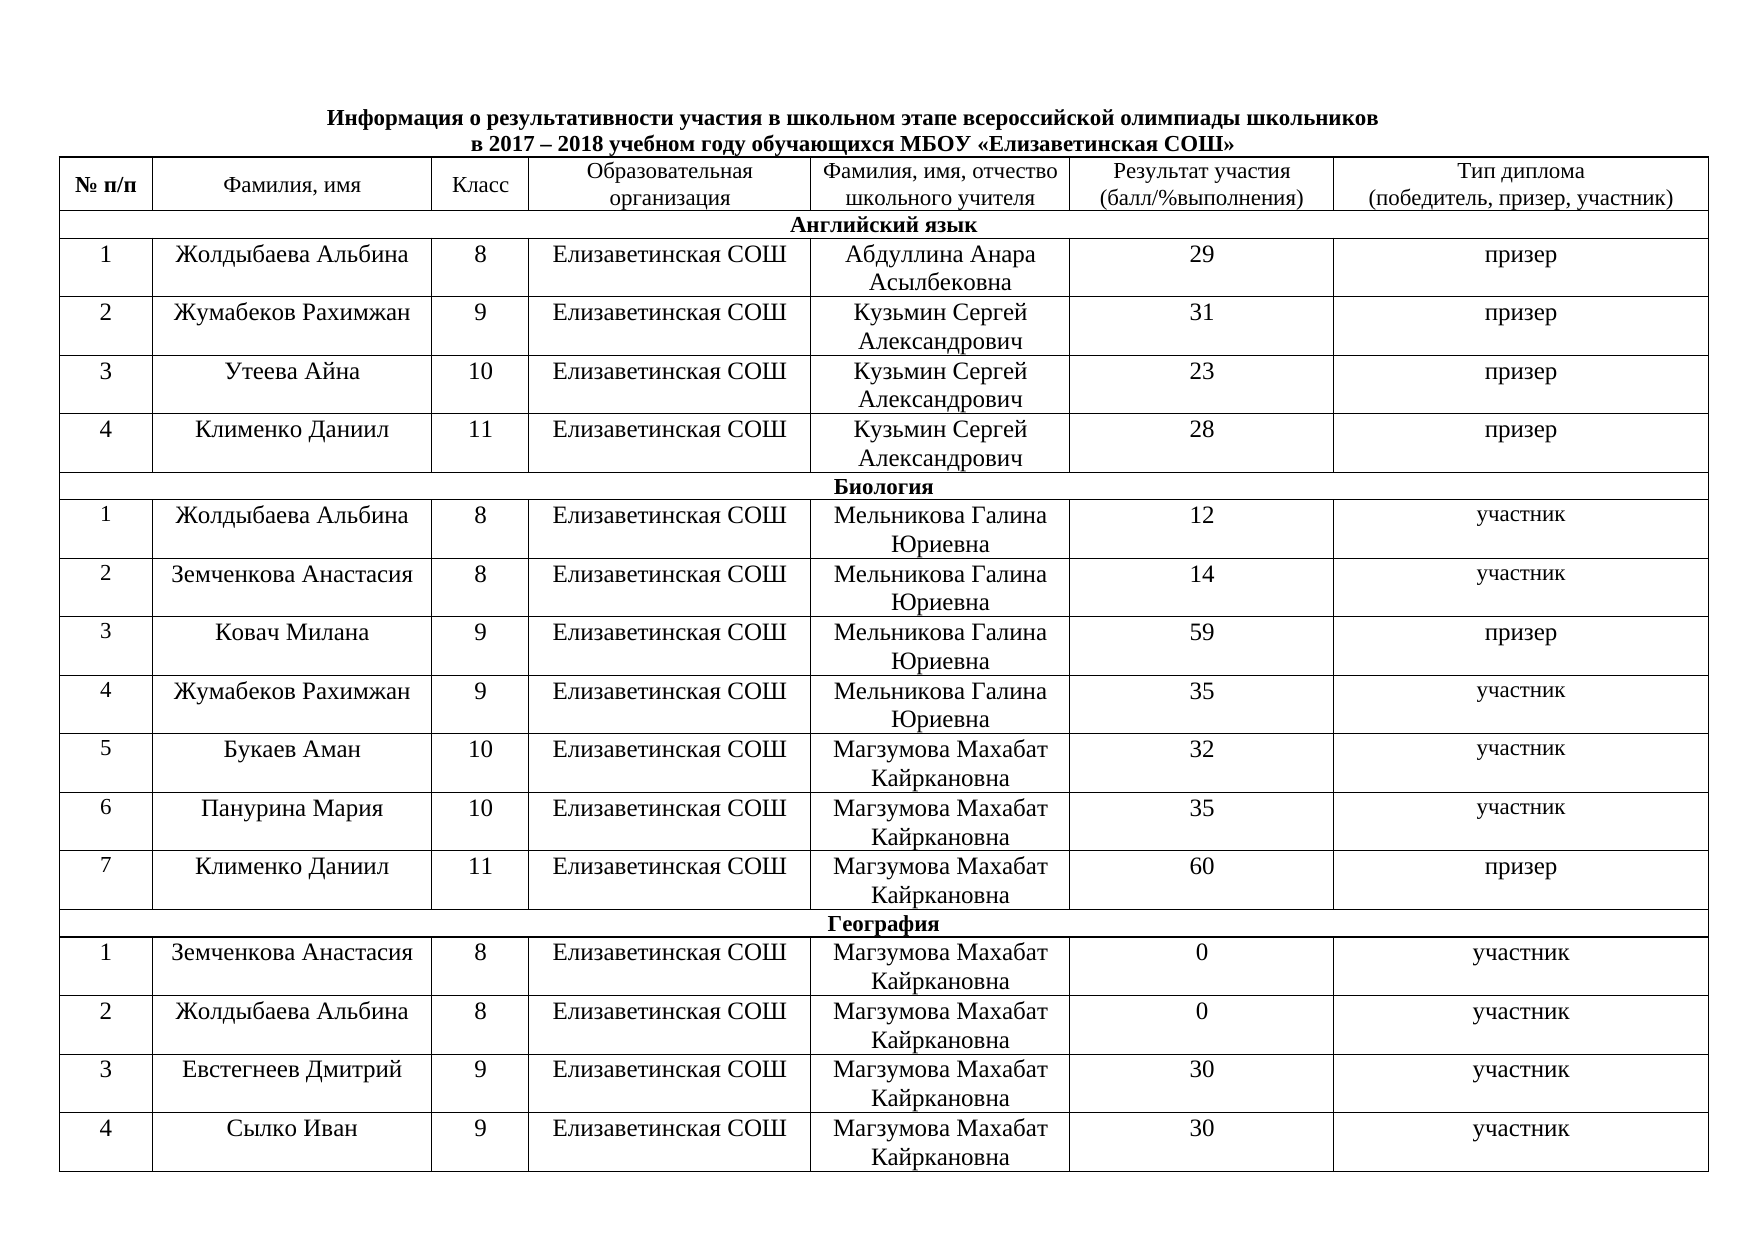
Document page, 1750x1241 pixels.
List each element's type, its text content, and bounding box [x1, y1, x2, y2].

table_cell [811, 1113, 1069, 1171]
table_cell призер [1334, 239, 1708, 296]
table_cell 8 [432, 559, 528, 616]
table_cell участник [1334, 676, 1708, 733]
table_cell участник [1334, 1113, 1708, 1171]
table_cell Елизаветинская СОШ [529, 793, 810, 850]
table_cell Кузьмин Сергей Александрович [811, 414, 1069, 472]
table_cell 14 [1070, 559, 1333, 616]
table_cell Жолдыбаева Альбина [153, 996, 431, 1053]
table_cell Магзумова Махабат Кайркановна [811, 793, 1069, 850]
table_cell Мельникова Галина Юриевна [811, 617, 1069, 675]
table_cell Утеева Айна [153, 356, 431, 413]
table_cell Жумабеков Рахимжан [153, 676, 431, 733]
table_header Образовательная организация [529, 158, 810, 210]
table_header № п/п [60, 158, 152, 210]
table_cell 3 [60, 1055, 152, 1112]
table_cell 59 [1070, 617, 1333, 675]
table_cell 9 [432, 1113, 528, 1171]
table_cell 11 [432, 851, 528, 909]
table_cell Магзумова Махабат Кайркановна [811, 1055, 1069, 1112]
table_cell 11 [432, 414, 528, 472]
table_cell 0 [1070, 938, 1333, 995]
table_cell 9 [432, 676, 528, 733]
table_cell 2 [60, 559, 152, 616]
table_cell 4 [60, 676, 152, 733]
table_cell призер [1334, 617, 1708, 675]
table_cell участник [1334, 559, 1708, 616]
table_cell 5 [60, 734, 152, 792]
table_cell Английский язык [60, 211, 1708, 238]
table_cell 60 [1070, 851, 1333, 909]
table_cell 1 [60, 500, 152, 558]
table_cell 6 [60, 793, 152, 850]
text в 2017 – 2018 учебном году обучающихся МБОУ «Елизаветинская СОШ» [74, 130, 1632, 156]
table_cell 3 [60, 356, 152, 413]
table_cell призер [1334, 851, 1708, 909]
table_cell 28 [1070, 414, 1333, 472]
table_cell Магзумова Махабат Кайркановна [811, 851, 1069, 909]
table_cell 31 [1070, 297, 1333, 355]
table_cell 30 [1070, 1113, 1333, 1171]
table_cell Земченкова Анастасия [153, 559, 431, 616]
table_cell 30 [1070, 1055, 1333, 1112]
table_cell Елизаветинская СОШ [529, 996, 810, 1053]
table_cell Ковач Милана [153, 617, 431, 675]
table_cell участник [1334, 938, 1708, 995]
table_cell Мельникова Галина Юриевна [811, 676, 1069, 733]
table_cell участник [1334, 793, 1708, 850]
table_cell 8 [432, 239, 528, 296]
table_cell Елизаветинская СОШ [529, 938, 810, 995]
table_cell Панурина Мария [153, 793, 431, 850]
table_cell 2 [60, 297, 152, 355]
table_header Тип диплома (победитель, призер, участник) [1334, 158, 1708, 210]
table_cell Елизаветинская СОШ [529, 500, 810, 558]
table_cell 1 [60, 239, 152, 296]
table_cell Мельникова Галина Юриевна [811, 500, 1069, 558]
table_cell 32 [1070, 734, 1333, 792]
table_cell Елизаветинская СОШ [529, 356, 810, 413]
table_cell участник [1334, 996, 1708, 1053]
table_cell 7 [60, 851, 152, 909]
table_cell Жумабеков Рахимжан [153, 297, 431, 355]
table_cell 0 [1070, 996, 1333, 1053]
table_cell Абдуллина Анара Асылбековна [811, 239, 1069, 296]
table_cell 10 [432, 356, 528, 413]
table_header Фамилия, имя [153, 158, 431, 210]
table_cell География [60, 910, 1708, 936]
table_cell Елизаветинская СОШ [529, 617, 810, 675]
table_cell Елизаветинская СОШ [529, 239, 810, 296]
table_cell 23 [1070, 356, 1333, 413]
text Информация о результативности участия в школьном этапе всероссийской олимпиады школьников [74, 104, 1632, 130]
table_cell Елизаветинская СОШ [529, 414, 810, 472]
table_cell 8 [432, 500, 528, 558]
table_cell Земченкова Анастасия [153, 938, 431, 995]
table_cell 35 [1070, 676, 1333, 733]
table_header Фамилия, имя, отчество школьного учителя [811, 158, 1069, 210]
table_cell 8 [432, 996, 528, 1053]
table_cell Клименко Даниил [153, 851, 431, 909]
table_cell призер [1334, 297, 1708, 355]
table_cell Кузьмин Сергей Александрович [811, 356, 1069, 413]
table_cell Сылко Иван [153, 1113, 431, 1171]
table_cell Елизаветинская СОШ [529, 1055, 810, 1112]
table_cell Магзумова Махабат Кайркановна [811, 996, 1069, 1053]
table_cell 35 [1070, 793, 1333, 850]
table_cell 29 [1070, 239, 1333, 296]
table_cell 1 [60, 938, 152, 995]
table_cell 10 [432, 793, 528, 850]
table_cell призер [1334, 356, 1708, 413]
table_cell Биология [60, 473, 1708, 499]
table_cell участник [1334, 1055, 1708, 1112]
table_cell 9 [432, 1055, 528, 1112]
table_cell 9 [432, 297, 528, 355]
table_cell 3 [60, 617, 152, 675]
table_cell Елизаветинская СОШ [529, 297, 810, 355]
table_cell 4 [60, 414, 152, 472]
table_cell Жолдыбаева Альбина [153, 500, 431, 558]
table_cell Елизаветинская СОШ [529, 851, 810, 909]
table_cell Клименко Даниил [153, 414, 431, 472]
table_cell Елизаветинская СОШ [529, 559, 810, 616]
table_cell Елизаветинская СОШ [529, 676, 810, 733]
table_cell Букаев Аман [153, 734, 431, 792]
table_cell Елизаветинская СОШ [529, 734, 810, 792]
table_cell участник [1334, 734, 1708, 792]
table_cell Кузьмин Сергей Александрович [811, 297, 1069, 355]
table_cell 9 [432, 617, 528, 675]
table_header Результат участия (балл/%выполнения) [1070, 158, 1333, 210]
table_cell Магзумова Махабат Кайркановна [811, 938, 1069, 995]
table_cell Жолдыбаева Альбина [153, 239, 431, 296]
table_cell 2 [60, 996, 152, 1053]
table_cell 4 [60, 1113, 152, 1171]
table_header Класс [432, 158, 528, 210]
table_cell 10 [432, 734, 528, 792]
table_cell Магзумова Махабат Кайркановна [811, 734, 1069, 792]
table_cell 8 [432, 938, 528, 995]
table_cell Елизаветинская СОШ [529, 1113, 810, 1171]
table_cell Евстегнеев Дмитрий [153, 1055, 431, 1112]
table_cell 12 [1070, 500, 1333, 558]
table_cell призер [1334, 414, 1708, 472]
table_cell участник [1334, 500, 1708, 558]
table_cell Мельникова Галина Юриевна [811, 559, 1069, 616]
